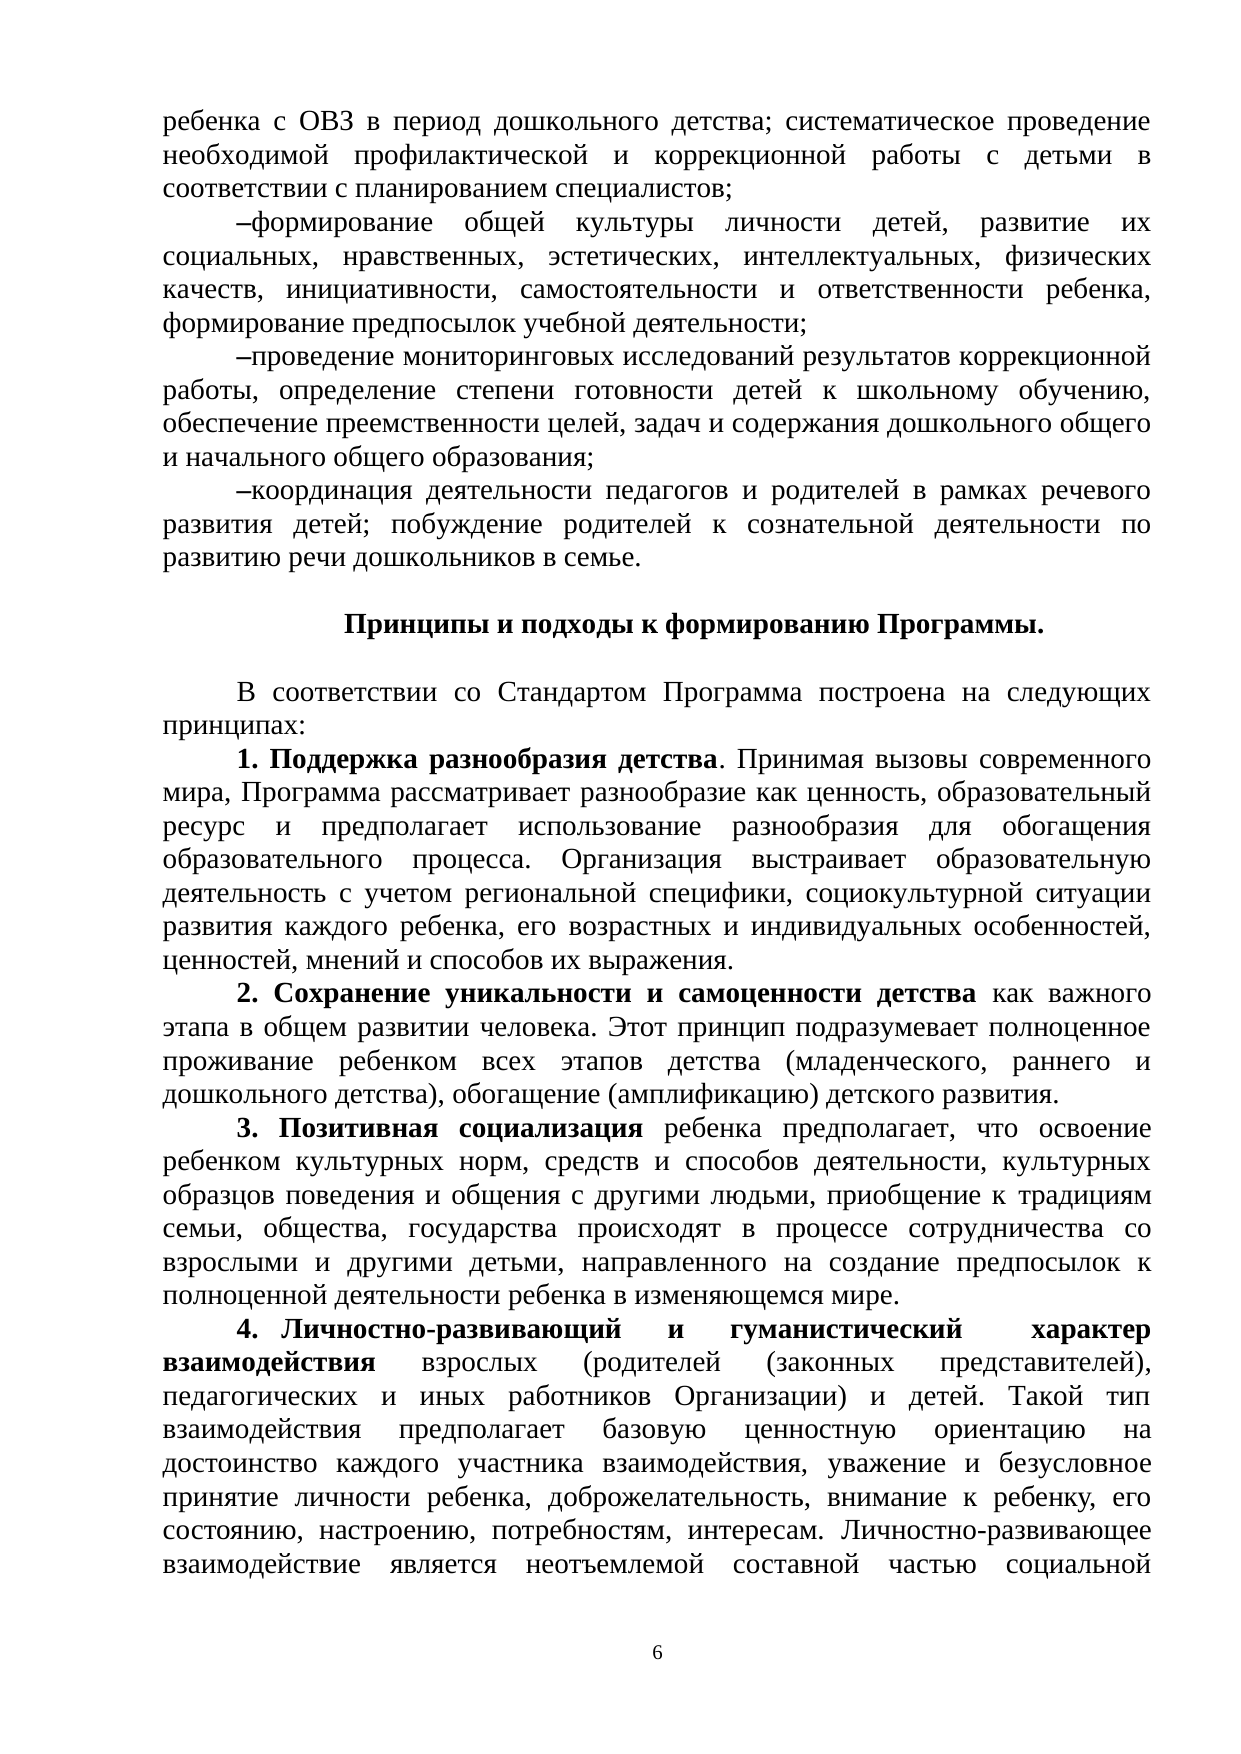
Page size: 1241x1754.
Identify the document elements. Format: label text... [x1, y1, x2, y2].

text –формирование общей культуры личности детей, развитие их социальных, нравственных, эстетических, интеллектуальных, физических качеств, инициативности, самостоятельности и ответственности ребенка, формирование предпосылок учебной деятельности; [162, 204, 1152, 338]
text 1. Поддержка разнообразия детства. Принимая вызовы современного мира, Программа рассматривает разнообразие как ценность, образовательный ресурс и предполагает использование разнообразия для обогащения образовательного процесса. Организация выстраивает образовательную деятельность с учетом региональной специфики, социокультурной ситуации развития каждого ребенка, его возрастных и индивидуальных особенностей, ценностей, мнений и способов их выражения. [162, 741, 1152, 976]
text 3. Позитивная социализация ребенка предполагает, что освоение ребенком культурных норм, средств и способов деятельности, культурных образцов поведения и общения с другими людьми, приобщение к традициям семьи, общества, государства происходят в процессе сотрудничества со взрослыми и другими детьми, направленного на создание предпосылок к полноценной деятельности ребенка в изменяющемся мире. [162, 1110, 1152, 1311]
text В соответствии со Стандартом Программа построена на следующих принципах: [162, 674, 1152, 741]
text 2. Сохранение уникальности и самоценности детства как важного этапа в общем развитии человека. Этот принцип подразумевает полноценное проживание ребенком всех этапов детства (младенческого, раннего и дошкольного детства), обогащение (амплификацию) детского развития. [162, 976, 1152, 1110]
text –проведение мониторинговых исследований результатов коррекционной работы, определение степени готовности детей к школьному обучению, обеспечение преемственности целей, задач и содержания дошкольного общего и начального общего образования; [162, 338, 1152, 472]
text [162, 1311, 1152, 1579]
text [162, 103, 1152, 204]
text –координация деятельности педагогов и родителей в рамках речевого развития детей; побуждение родителей к сознательной деятельности по развитию речи дошкольников в семье. [162, 472, 1152, 573]
text Принципы и подходы к формированию Программы. [162, 607, 1152, 640]
